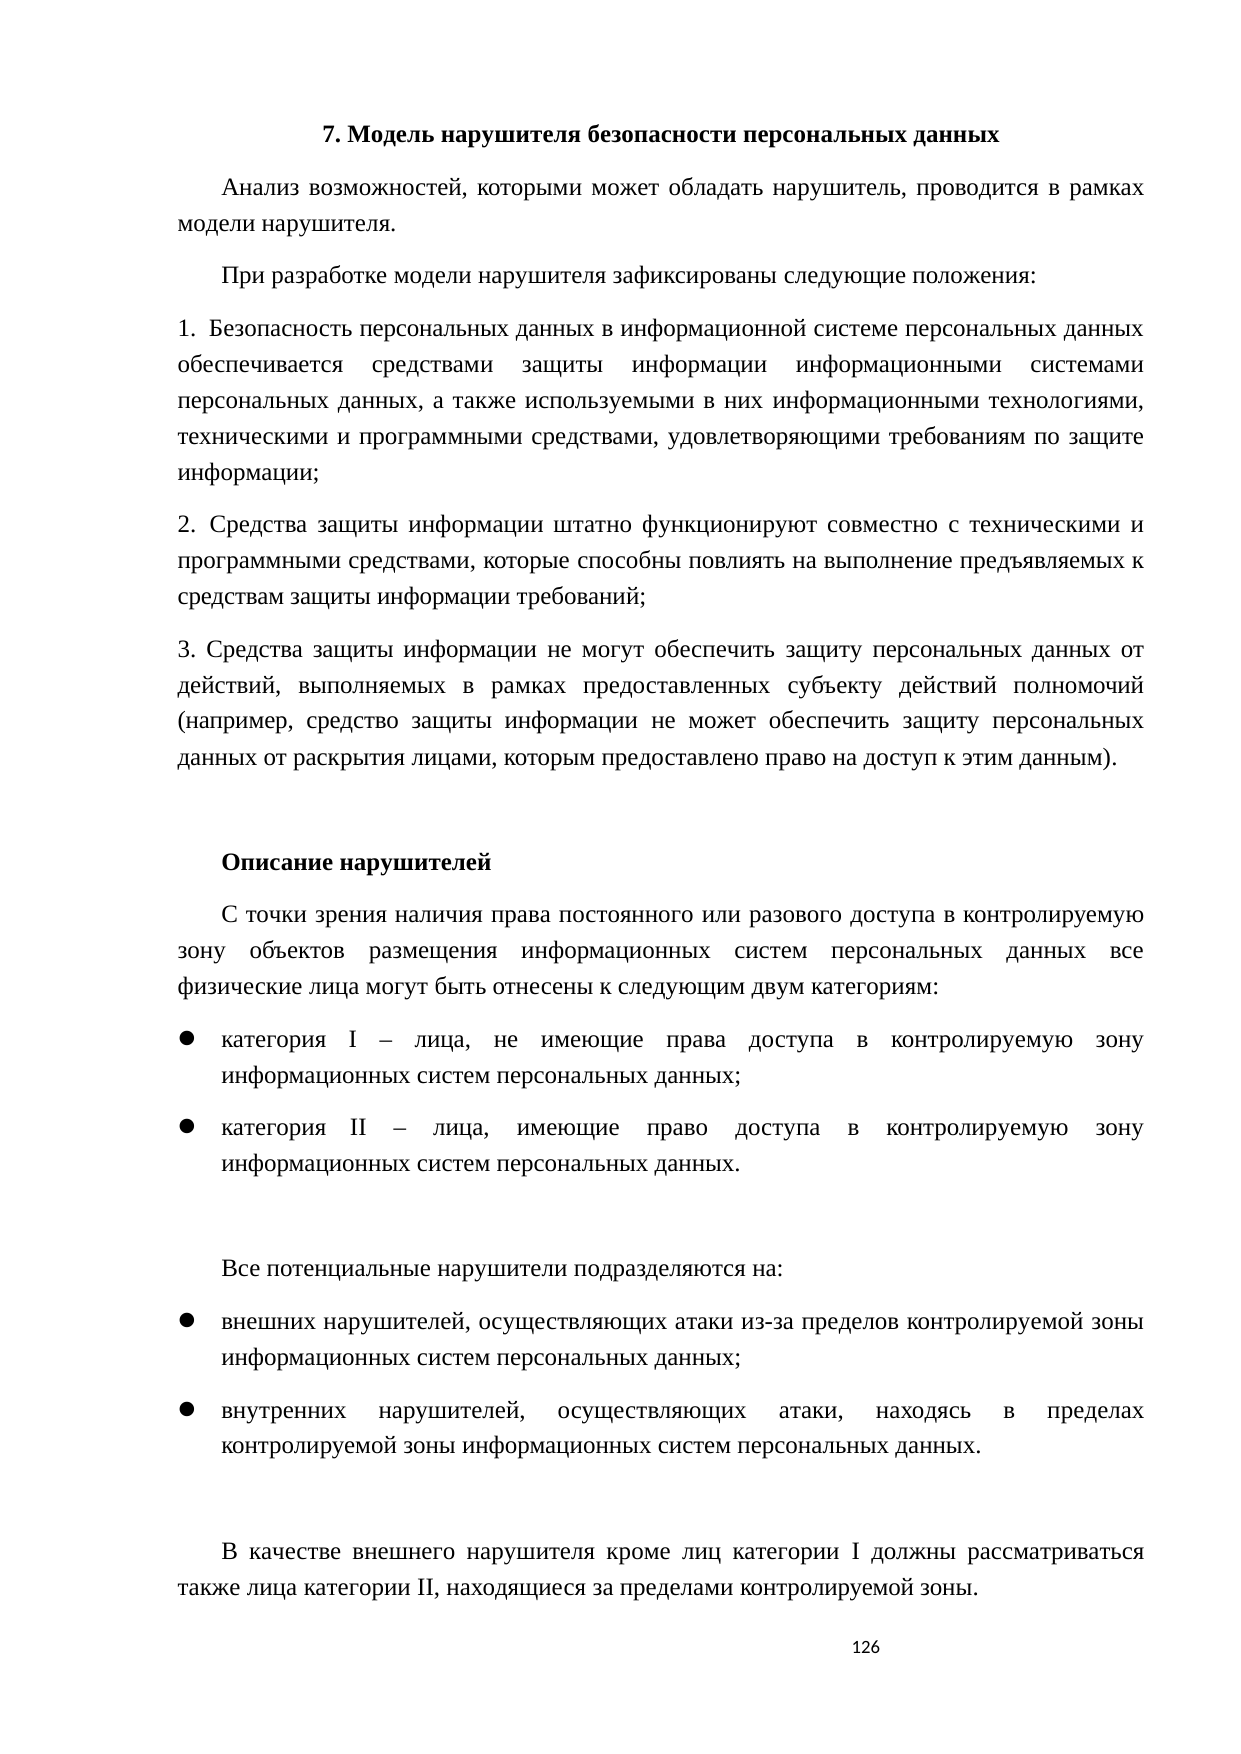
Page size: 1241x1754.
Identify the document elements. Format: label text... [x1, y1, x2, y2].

list категория II – лица, имеющие право доступа в контролируемую зону информационных систем персональных данных. [177, 1112, 1144, 1177]
text При разработке модели нарушителя зафиксированы следующие положения: [177, 260, 1144, 289]
text Описание нарушителей [177, 847, 1144, 876]
text В качестве внешнего нарушителя кроме лиц категории I должны рассматриваться также лица категории II, находящиеся за пределами контролируемой зоны. [177, 1536, 1144, 1601]
text 1. Безопасность персональных данных в информационной системе персональных данных обеспечивается средствами защиты информации информационными системами персональных данных, а также используемыми в них информационными технологиями, техническими и программными средствами, удовлетворяющими требованиям по защите информации; [177, 313, 1144, 485]
text Анализ возможностей, которыми может обладать нарушитель, проводится в рамках модели нарушителя. [177, 172, 1144, 236]
list внешних нарушителей, осуществляющих атаки из-за пределов контролируемой зоны информационных систем персональных данных; [177, 1306, 1144, 1371]
text 3. Средства защиты информации не могут обеспечить защиту персональных данных от действий, выполняемых в рамках предоставленных субъекту действий полномочий (например, средство защиты информации не может обеспечить защиту персональных данных от раскрытия лицами, которым предоставлено право на доступ к этим данным). [177, 634, 1144, 770]
list категория I – лица, не имеющие права доступа в контролируемую зону информационных систем персональных данных; [177, 1024, 1144, 1088]
text 2. Средства защиты информации штатно функционируют совместно с техническими и программными средствами, которые способны повлиять на выполнение предъявляемых к средствам защиты информации требований; [177, 509, 1144, 610]
text 7. Модель нарушителя безопасности персональных данных [177, 119, 1144, 148]
text С точки зрения наличия права постоянного или разового доступа в контролируемую зону объектов размещения информационных систем персональных данных все физические лица могут быть отнесены к следующим двум категориям: [177, 899, 1144, 1000]
text Все потенциальные нарушители подразделяются на: [177, 1253, 1144, 1282]
list внутренних нарушителей, осуществляющих атаки, находясь в пределах контролируемой зоны информационных систем персональных данных. [177, 1395, 1144, 1459]
